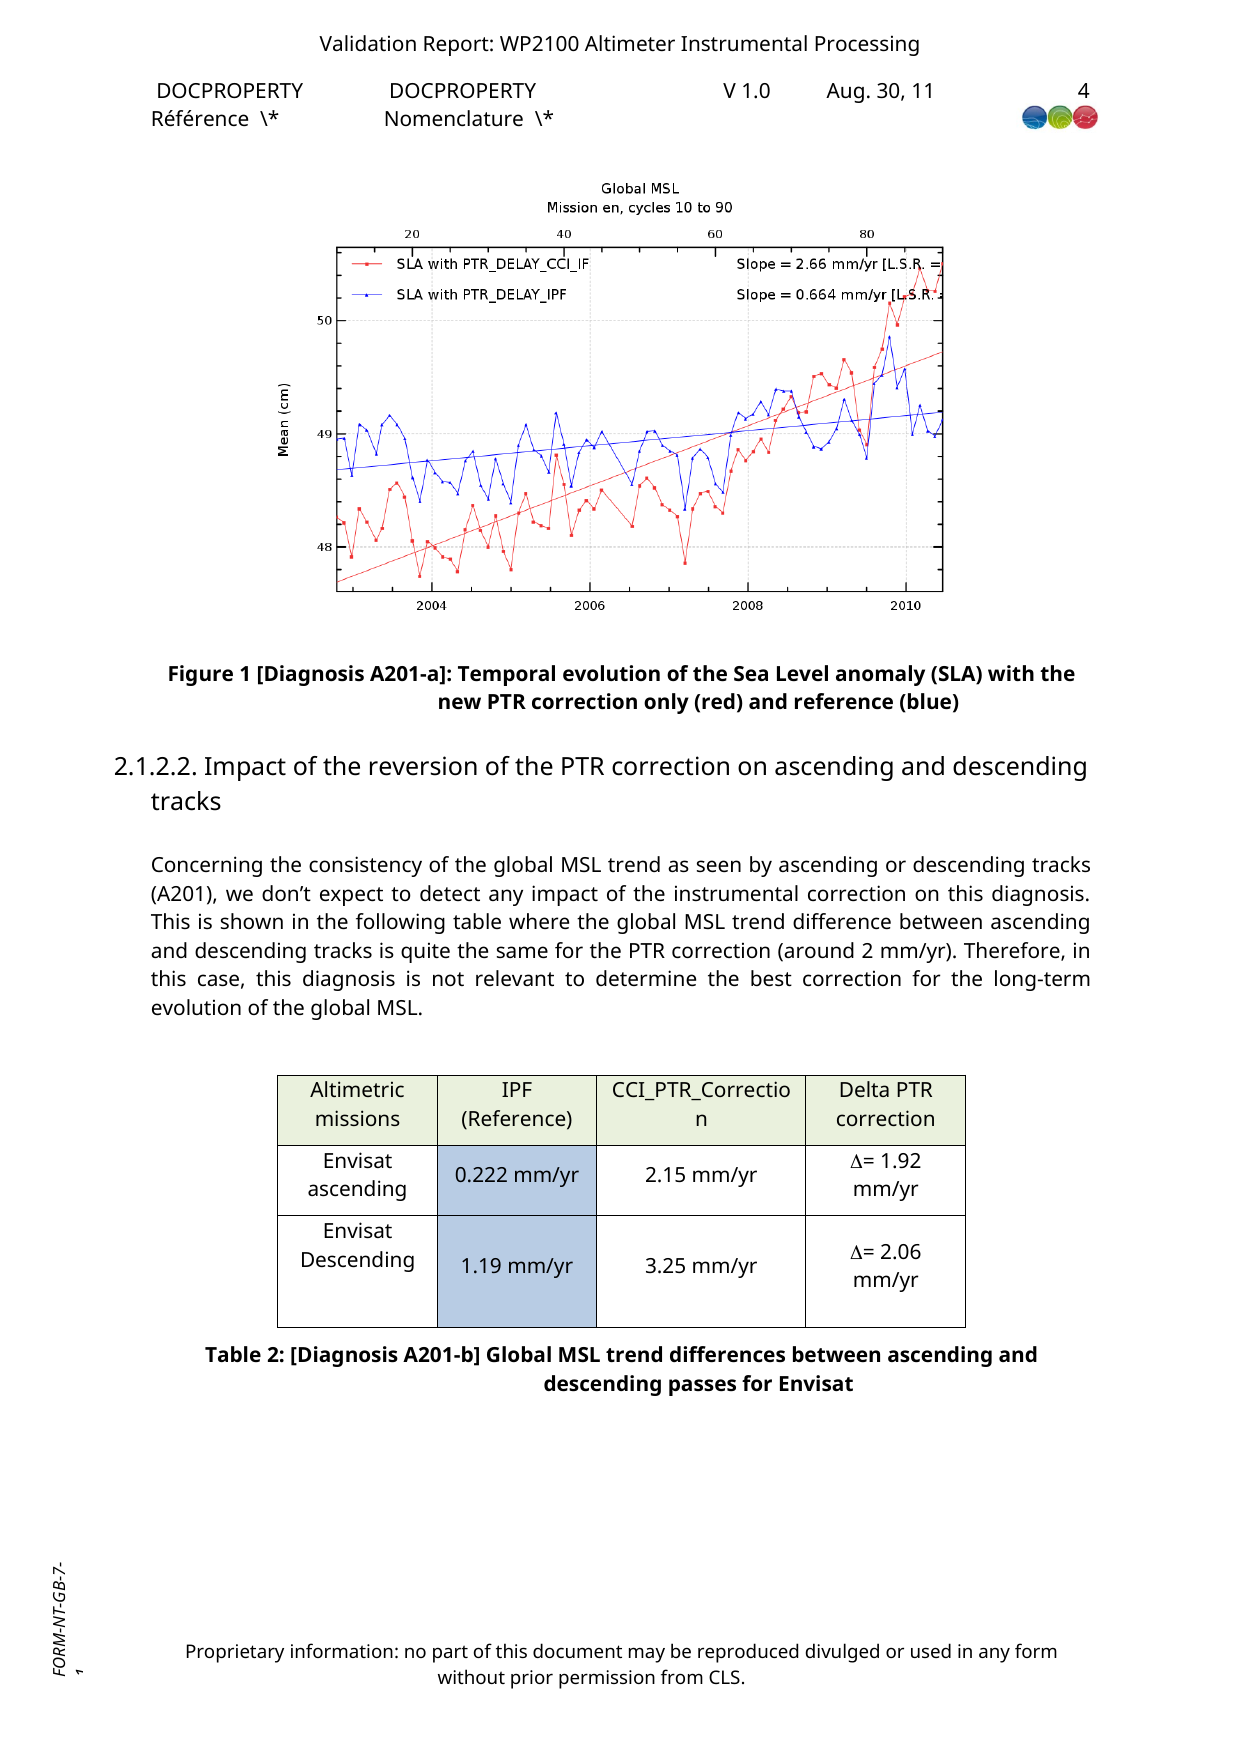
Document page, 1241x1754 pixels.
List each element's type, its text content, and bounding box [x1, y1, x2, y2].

table_cell 3.25 mm/yr [597, 1216, 805, 1327]
table_header Delta PTR correction [806, 1076, 965, 1145]
table_header CCI_PTR_Correction [597, 1076, 805, 1145]
table_cell 1.19 mm/yr [438, 1216, 596, 1327]
picture [265, 173, 978, 647]
table_cell Envisat Descending [278, 1216, 437, 1327]
table_header IPF (Reference) [438, 1076, 596, 1145]
table_cell Envisat ascending [278, 1146, 437, 1215]
picture [1016, 101, 1101, 133]
table_cell = 2.06 mm/yr [806, 1216, 965, 1327]
table_cell = 1.92 mm/yr [806, 1146, 965, 1215]
text Concerning the consistency of the global MSL trend as seen by ascending or descending tracks (A201), we don’t expect to detect any impact of the instrumental correction on this diagnosis. This is shown in the following table where the global MSL trend difference between ascending and descending tracks is quite the same for the PTR correction (around 2 mm/yr). Therefore, in this case, this diagnosis is not relevant to determine the best correction for the long-term evolution of the global MSL. [151, 851, 1092, 1021]
table_cell 0.222 mm/yr [438, 1146, 596, 1215]
subtitle Impact of the reversion of the PTR correction on ascending and descending tracks [113, 749, 1092, 817]
table_cell 2.15 mm/yr [597, 1146, 805, 1215]
table_header Altimetric missions [278, 1076, 437, 1145]
